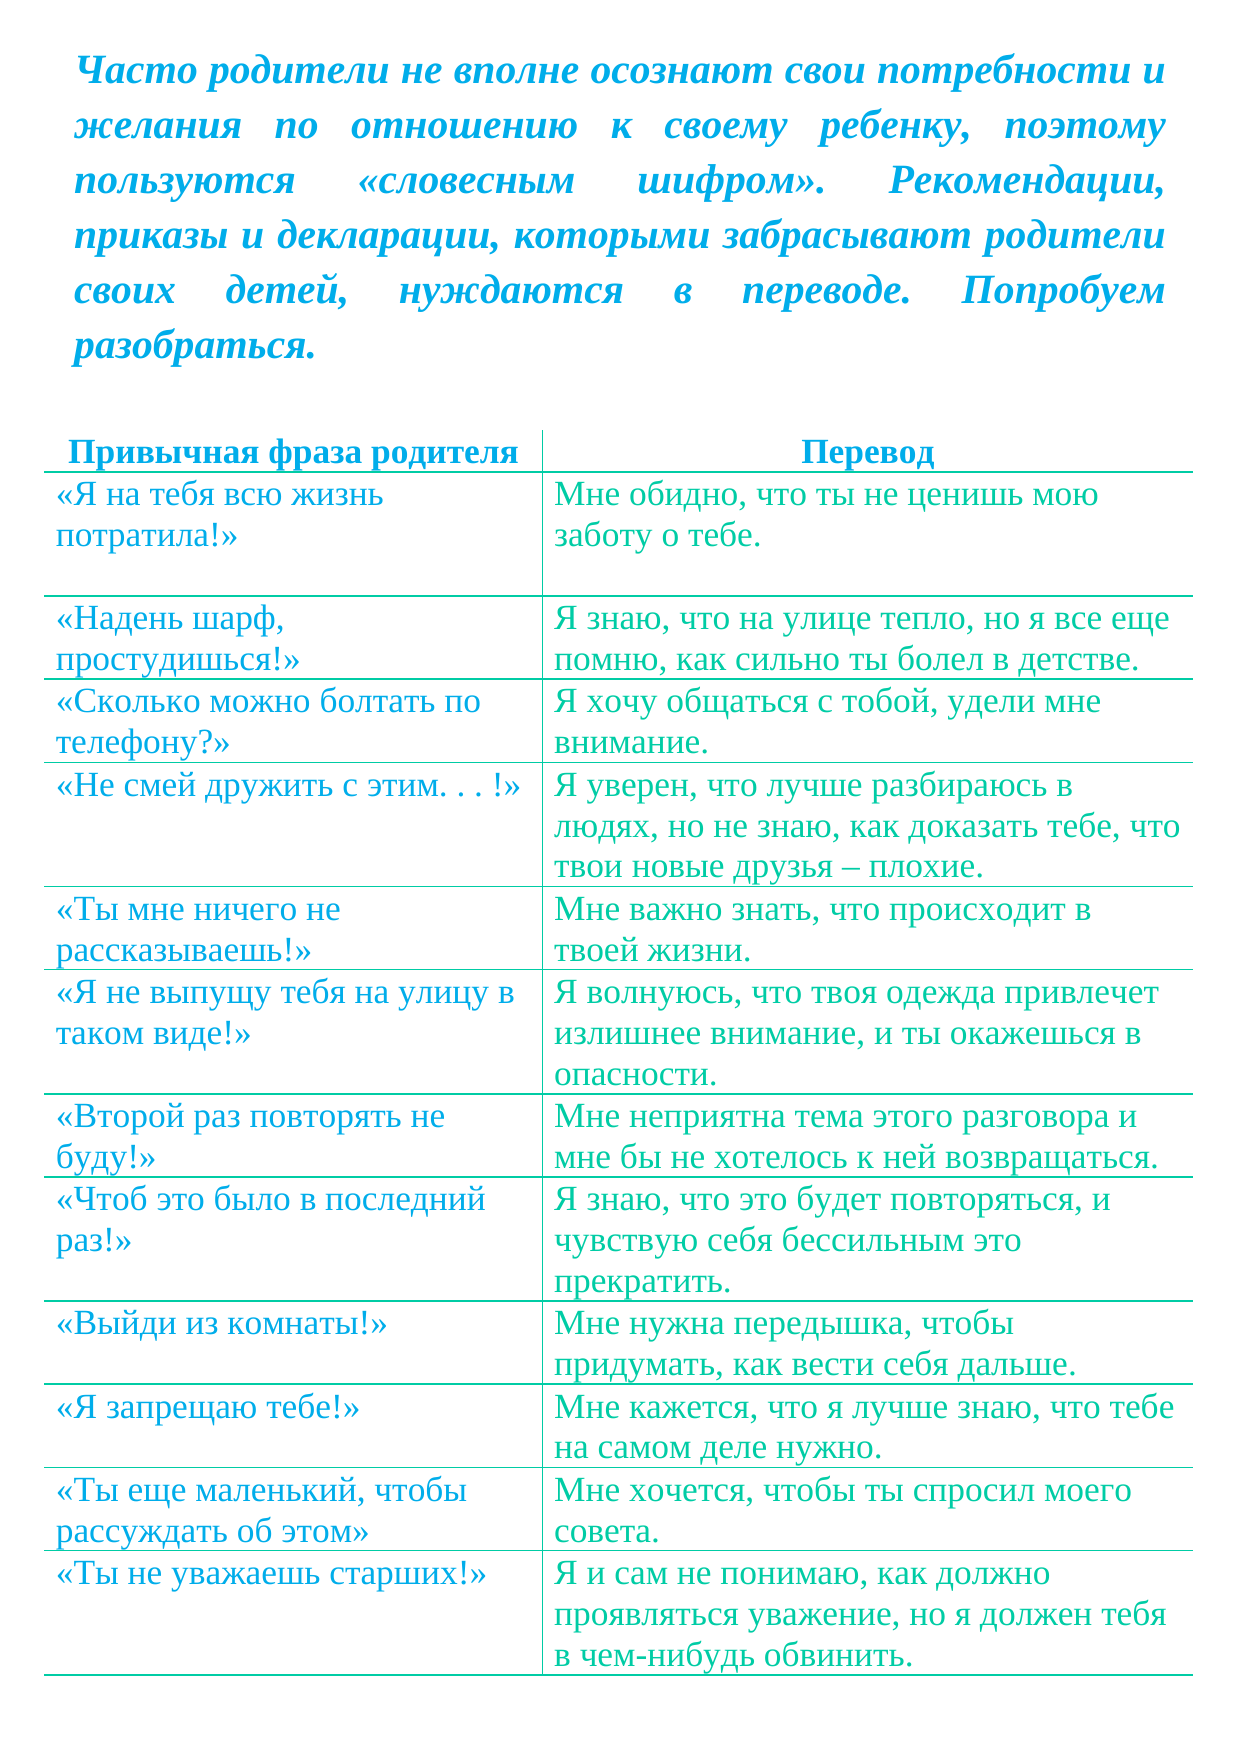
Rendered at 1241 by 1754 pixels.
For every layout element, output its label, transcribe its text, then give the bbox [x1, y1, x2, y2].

table_cell Мне кажется, что я лучше знаю, что тебе на самом деле нужно. [543, 1385, 1192, 1467]
table_cell Я уверен, что лучше разбираюсь в людях, но не знаю, как доказать тебе, что твои новые друзья – плохие. [543, 763, 1192, 886]
table_cell «Я не выпущу тебя на улицу в таком виде!» [44, 970, 542, 1093]
table_cell Мне неприятна тема этого разговора и мне бы не хотелось к ней возвращаться. [543, 1095, 1192, 1176]
table_cell Я волнуюсь, что твоя одежда привлечет излишнее внимание, и ты окажешься в опасности. [543, 970, 1192, 1093]
table_cell «Сколько можно болтать по телефону?» [44, 680, 542, 761]
table_cell «Ты не уважаешь старших!» [44, 1551, 542, 1674]
table_header Привычная фраза родителя [44, 430, 542, 471]
table_cell Мне хочется, чтобы ты спросил моего совета. [543, 1468, 1192, 1550]
table_cell «Ты мне ничего не рассказываешь!» [44, 887, 542, 969]
table_cell «Я запрещаю тебе!» [44, 1385, 542, 1467]
text Часто родители не вполне осознают свои потребности и желания по отношению к своему ребенку, поэтому пользуются «словесным шифром». Рекомендации, приказы и декларации, которыми забрасывают родители своих детей, нуждаются в переводе. Попробуем разобраться. [74, 44, 1167, 368]
table_cell «Выйди из комнаты!» [44, 1302, 542, 1383]
table_cell «Я на тебя всю жизнь потратила!» [44, 473, 542, 595]
table_cell «Ты еще маленький, чтобы рассуждать об этом» [44, 1468, 542, 1550]
table_cell Я хочу общаться с тобой, удели мне внимание. [543, 680, 1192, 761]
table_cell «Чтоб это было в последний раз!» [44, 1178, 542, 1300]
table_cell Мне обидно, что ты не ценишь мою заботу о тебе. [543, 473, 1192, 595]
table_cell Я знаю, что это будет повторяться, и чувствую себя бессильным это прекратить. [543, 1178, 1192, 1300]
table_cell Мне нужна передышка, чтобы придумать, как вести себя дальше. [543, 1302, 1192, 1383]
table_cell Я и сам не понимаю, как должно проявляться уважение, но я должен тебя в чем-нибудь обвинить. [543, 1551, 1192, 1674]
table_cell Мне важно знать, что происходит в твоей жизни. [543, 887, 1192, 969]
table_cell «Надень шарф, простудишься!» [44, 597, 542, 678]
table_cell Я знаю, что на улице тепло, но я все еще помню, как сильно ты болел в детстве. [543, 597, 1192, 678]
table_cell «Не смей дружить с этим. . . !» [44, 763, 542, 886]
table_header Перевод [543, 430, 1192, 471]
table_cell «Второй раз повторять не буду!» [44, 1095, 542, 1176]
